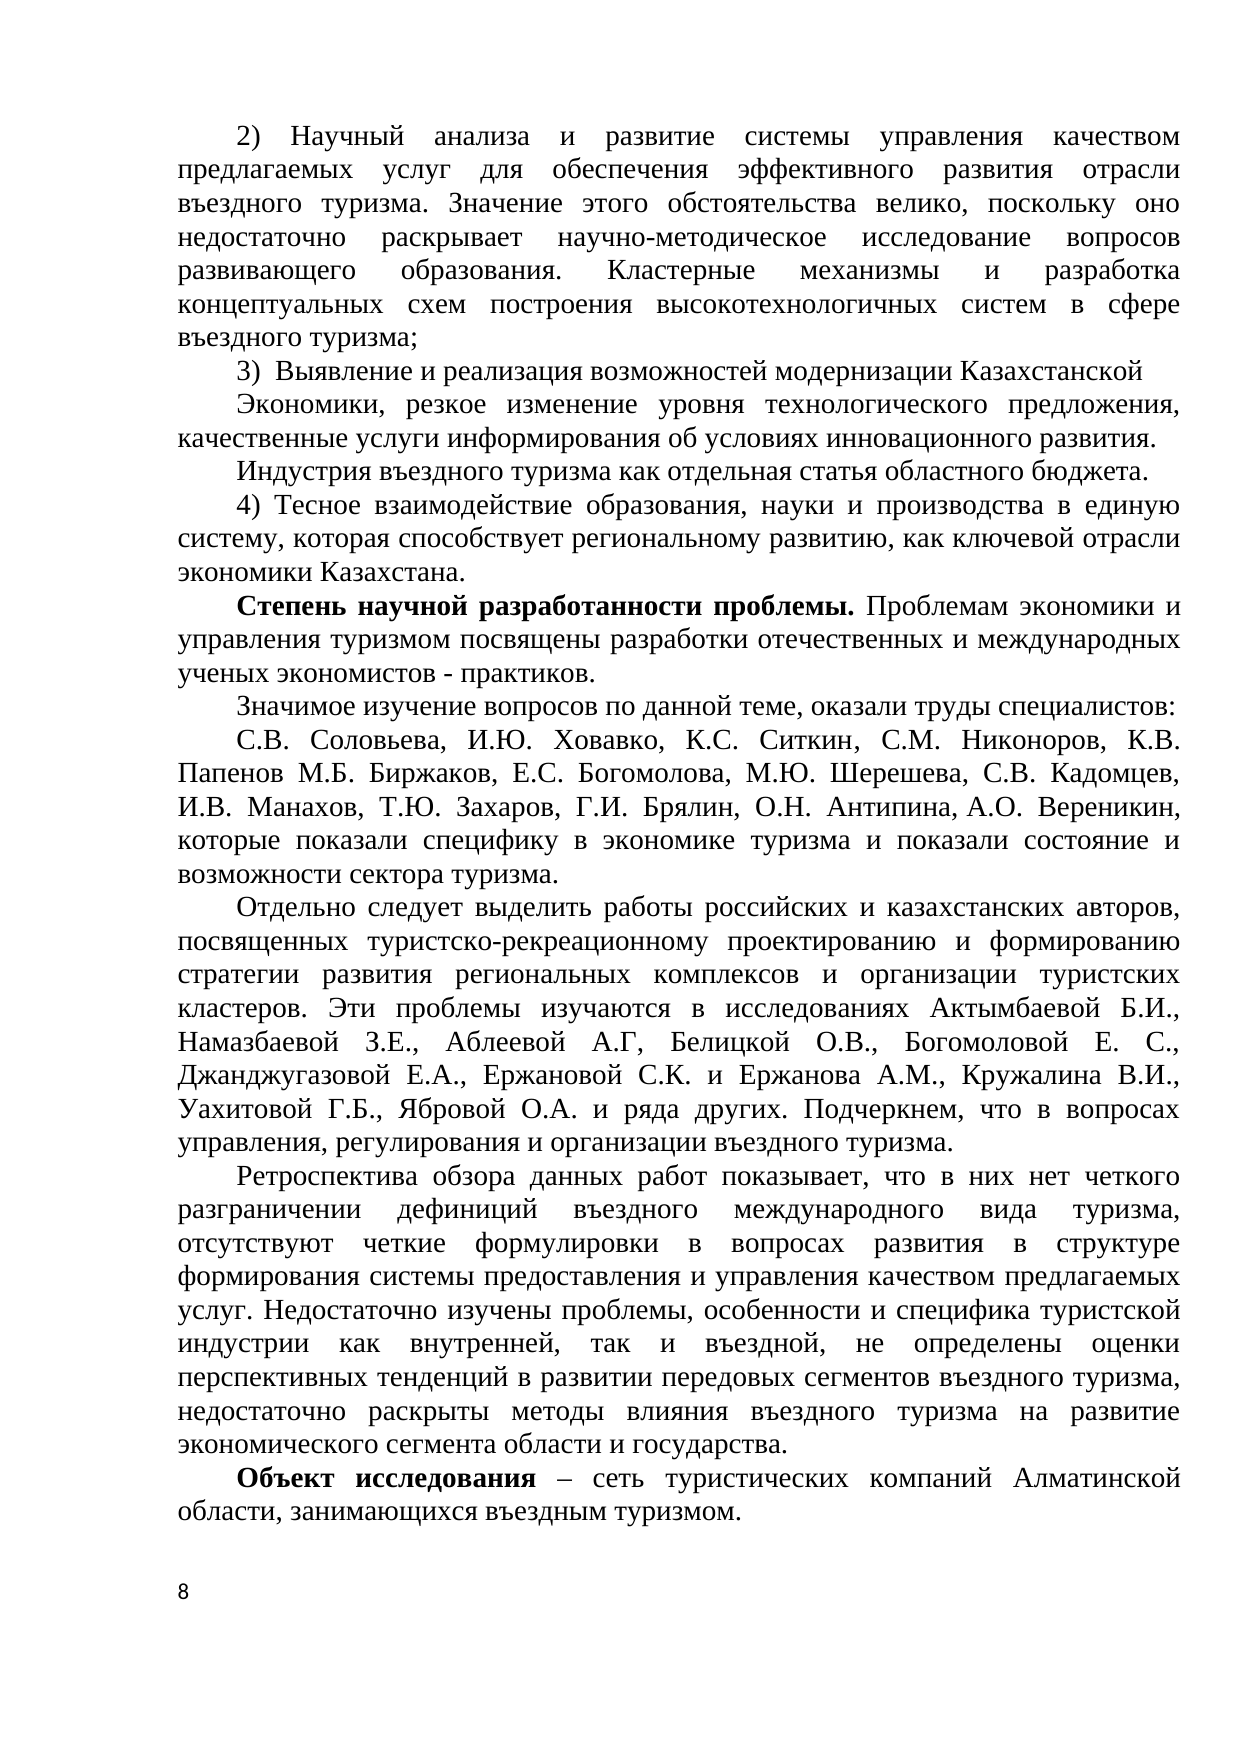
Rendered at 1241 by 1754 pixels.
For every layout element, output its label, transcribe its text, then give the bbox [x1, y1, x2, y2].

text 2) Научный анализа и развитие системы управления качеством предлагаемых услуг для обеспечения эффективного развития отрасли въездного туризма. Значение этого обстоятельства велико, поскольку оно недостаточно раскрывает научно-методическое исследование вопросов развивающего образования. Кластерные механизмы и разработка концептуальных схем построения высокотехнологичных систем в сфере въездного туризма; [177, 118, 1181, 353]
text Индустрия въездного туризма как отдельная статья областного бюджета. [177, 453, 1181, 487]
text 4) Тесное взаимодействие образования, науки и производства в единую систему, которая способствует региональному развитию, как ключевой отрасли экономики Казахстана. [177, 487, 1181, 588]
text Отдельно следует выделить работы российских и казахстанских авторов, посвященных туристско-рекреационному проектированию и формированию стратегии развития региональных комплексов и организации туристских кластеров. Эти проблемы изучаются в исследованиях Актымбаевой Б.И., Намазбаевой З.Е., Аблеевой А.Г, Белицкой О.В., Богомоловой Е. С., Джанджугазовой Е.А., Ержановой С.К. и Ержанова А.М., Кружалина В.И., Уахитовой Г.Б., Ябровой O.A. и ряда других. Подчеркнем, что в вопросах управления, регулирования и организации въездного туризма. [177, 889, 1181, 1158]
text Степень научной разработанности проблемы. Проблемам экономики и управления туризмом посвящены разработки отечественных и международных ученых экономистов - практиков. [177, 588, 1181, 688]
text Значимое изучение вопросов по данной теме, оказали труды специалистов: [177, 688, 1181, 722]
text 3) Выявление и реализация возможностей модернизации Казахстанской [177, 353, 1181, 386]
text Ретроспектива обзора данных работ показывает, что в них нет четкого разграничении дефиниций въездного международного вида туризма, отсутствуют четкие формулировки в вопросах развития в структуре формирования системы предоставления и управления качеством предлагаемых услуг. Недостаточно изучены проблемы, особенности и специфика туристской индустрии как внутренней, так и въездной, не определены оценки перспективных тенденций в развитии передовых сегментов въездного туризма, недостаточно раскрыты методы влияния въездного туризма на развитие экономического сегмента области и государства. [177, 1158, 1181, 1460]
text Экономики, резкое изменение уровня технологического предложения, качественные услуги информирования об условиях инновационного развития. [177, 386, 1181, 453]
text С.В. Соловьева, И.Ю. Ховавко, К.С. Ситкин, С.М. Никоноров, К.В. Папенов М.Б. Биржаков, Е.С. Богомолова, М.Ю. Шерешева, С.В. Кадомцев, И.В. Манахов, Т.Ю. Захаров, Г.И. Брялин, О.Н. Антипина, А.О. Вереникин, которые показали специфику в экономике туризма и показали состояние и возможности сектора туризма. [177, 722, 1181, 889]
text Объект исследования – сеть туристических компаний Алматинской области, занимающихся въездным туризмом. [177, 1460, 1181, 1527]
